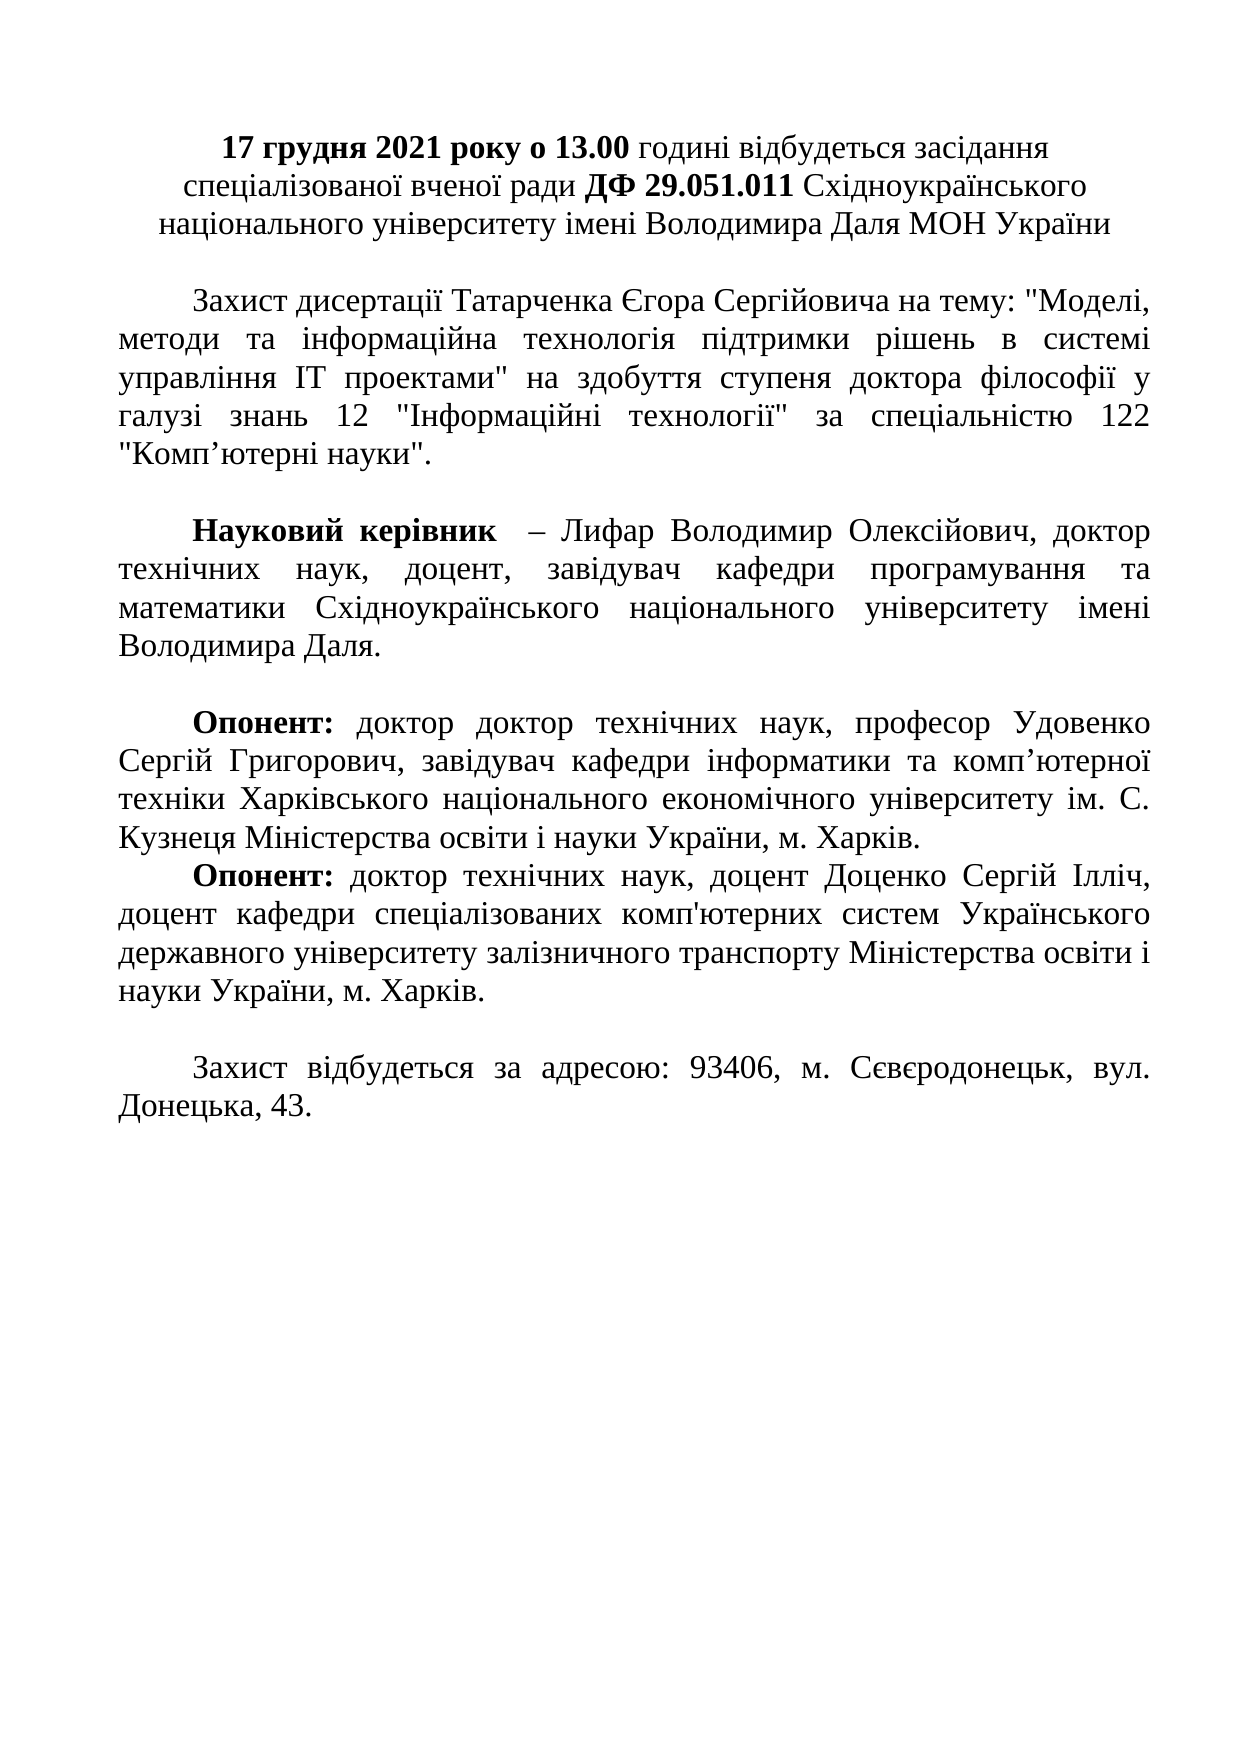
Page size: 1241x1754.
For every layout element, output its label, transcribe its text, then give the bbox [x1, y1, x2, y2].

text Опонент: доктор технічних наук, доцент Доценко Сергій Ілліч, доцент кафедри спеціалізованих комп'ютерних систем Українського державного університету залізничного транспорту Міністерства освіти і науки України, м. Харків. [118, 855, 1152, 1009]
text 17 грудня 2021 року о 13.00 годині відбудеться засідання спеціалізованої вченої ради ДФ 29.051.011 Східноукраїнського національного університету імені Володимира Даля МОН України [118, 127, 1152, 242]
text Науковий керівник – Лифар Володимир Олексійович, доктор технічних наук, доцент, завідувач кафедри програмування та математики Східноукраїнського національного університету імені Володимира Даля. [118, 510, 1152, 664]
text Захист дисертації Татарченка Єгора Сергійовича на тему: "Моделі, методи та інформаційна технологія підтримки рішень в системі управління ІТ проектами" на здобуття ступеня доктора філософії у галузі знань 12 "Інформаційні технології" за спеціальністю 122 "Комп’ютерні науки". [118, 280, 1152, 472]
text Опонент: доктор доктор технічних наук, професор Удовенко Сергій Григорович, завідувач кафедри інформатики та комп’ютерної техніки Харківського національного економічного університету ім. С. Кузнеця Міністерства освіти і науки України, м. Харків. [118, 702, 1152, 855]
text Захист відбудеться за адресою: 93406, м. Сєвєродонецьк, вул. Донецька, 43. [118, 1047, 1152, 1124]
